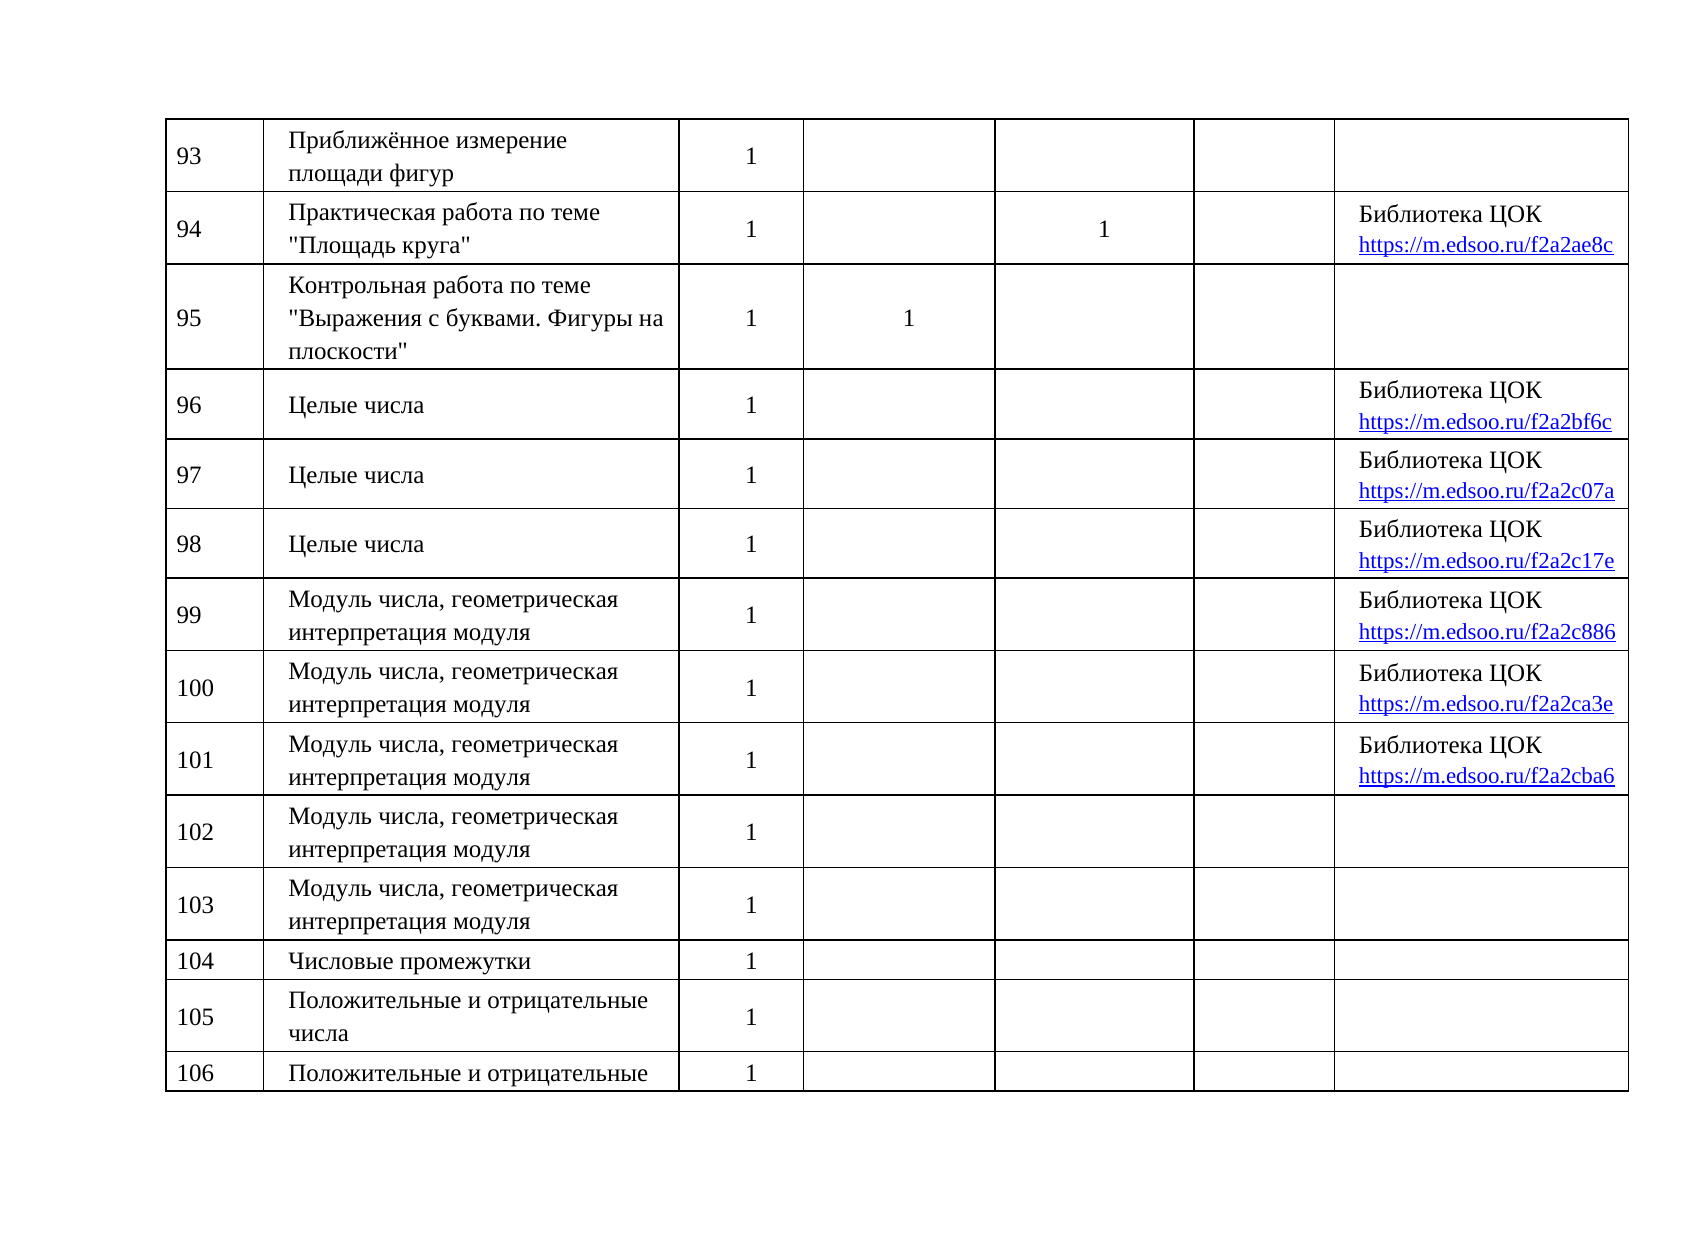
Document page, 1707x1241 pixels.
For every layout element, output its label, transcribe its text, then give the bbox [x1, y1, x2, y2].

table_cell 99 [167, 579, 263, 649]
table_cell [1335, 265, 1628, 368]
table_cell [1195, 192, 1334, 263]
table_cell Целые числа [264, 509, 678, 577]
table_cell [996, 1052, 1193, 1090]
table_cell [996, 120, 1193, 191]
table_cell [1195, 941, 1334, 978]
table_cell 1 [680, 723, 803, 794]
table_cell [804, 941, 994, 978]
table_cell 100 [167, 651, 263, 722]
table_cell 103 [167, 868, 263, 939]
table_cell [996, 868, 1193, 939]
table_cell [996, 796, 1193, 867]
table_cell [996, 651, 1193, 722]
table_cell 1 [680, 941, 803, 978]
table_cell Библиотека ЦОК https://m.edsoo.ru/f2a2c17e [1335, 509, 1628, 577]
table_cell [1195, 509, 1334, 577]
table_cell 97 [167, 440, 263, 507]
table_cell [1195, 370, 1334, 438]
table_cell Целые числа [264, 440, 678, 507]
table_cell [996, 265, 1193, 368]
table_cell Библиотека ЦОК https://m.edsoo.ru/f2a2c886 [1335, 579, 1628, 649]
table_cell 1 [680, 796, 803, 867]
table_cell Библиотека ЦОК https://m.edsoo.ru/f2a2cba6 [1335, 723, 1628, 794]
table_cell Библиотека ЦОК https://m.edsoo.ru/f2a2c07a [1335, 440, 1628, 507]
table_cell [1335, 1052, 1628, 1090]
table_cell [804, 980, 994, 1051]
table_cell [804, 120, 994, 191]
table_cell Модуль числа, геометрическая интерпретация модуля [264, 651, 678, 722]
table_cell 1 [680, 370, 803, 438]
table_cell Практическая работа по теме "Площадь круга" [264, 192, 678, 263]
table_cell [804, 509, 994, 577]
table_cell 1 [680, 980, 803, 1051]
table_cell Библиотека ЦОК https://m.edsoo.ru/f2a2ca3e [1335, 651, 1628, 722]
table_cell Библиотека ЦОК https://m.edsoo.ru/f2a2ae8c [1335, 192, 1628, 263]
table_cell Приближённое измерение площади фигур [264, 120, 678, 191]
table_cell 1 [680, 651, 803, 722]
table_cell Целые числа [264, 370, 678, 438]
table_cell [804, 370, 994, 438]
table_cell [1195, 265, 1334, 368]
table_cell [1195, 651, 1334, 722]
table_cell 104 [167, 941, 263, 978]
table_cell 101 [167, 723, 263, 794]
table_cell [804, 192, 994, 263]
table_cell [1195, 120, 1334, 191]
table_cell 105 [167, 980, 263, 1051]
table_cell [1195, 796, 1334, 867]
table_cell 1 [680, 120, 803, 191]
table_cell 1 [680, 440, 803, 507]
table_cell [1195, 868, 1334, 939]
table_cell [804, 796, 994, 867]
table_cell 96 [167, 370, 263, 438]
table_cell 1 [680, 868, 803, 939]
table_cell 1 [996, 192, 1193, 263]
table_cell [1335, 941, 1628, 978]
table_cell [804, 579, 994, 649]
table_cell [996, 723, 1193, 794]
table_cell Числовые промежутки [264, 941, 678, 978]
table_cell 95 [167, 265, 263, 368]
table_cell 102 [167, 796, 263, 867]
table_cell [996, 509, 1193, 577]
table_cell [1335, 796, 1628, 867]
table_cell Модуль числа, геометрическая интерпретация модуля [264, 579, 678, 649]
table_cell [996, 980, 1193, 1051]
table_cell 98 [167, 509, 263, 577]
table_cell 1 [804, 265, 994, 368]
table_cell 1 [680, 509, 803, 577]
table_cell [996, 370, 1193, 438]
table_cell [1195, 440, 1334, 507]
table_cell [1195, 980, 1334, 1051]
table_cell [264, 1052, 678, 1090]
table_cell [996, 941, 1193, 978]
table_cell Положительные и отрицательные числа [264, 980, 678, 1051]
table_cell [1335, 120, 1628, 191]
table_cell [804, 1052, 994, 1090]
table_cell Контрольная работа по теме "Выражения с буквами. Фигуры на плоскости" [264, 265, 678, 368]
table_cell 94 [167, 192, 263, 263]
table_cell 1 [680, 1052, 803, 1090]
table_cell [804, 651, 994, 722]
table_cell [1195, 723, 1334, 794]
table_cell [804, 868, 994, 939]
table_cell Модуль числа, геометрическая интерпретация модуля [264, 796, 678, 867]
table_cell [996, 579, 1193, 649]
table_cell Модуль числа, геометрическая интерпретация модуля [264, 868, 678, 939]
table_cell Библиотека ЦОК https://m.edsoo.ru/f2a2bf6c [1335, 370, 1628, 438]
table_cell 1 [680, 192, 803, 263]
table_cell 1 [680, 579, 803, 649]
table_cell [1335, 868, 1628, 939]
table_cell [804, 440, 994, 507]
table_cell [1335, 980, 1628, 1051]
table_cell [1195, 1052, 1334, 1090]
table_cell [996, 440, 1193, 507]
table_cell [1195, 579, 1334, 649]
table_cell 106 [167, 1052, 263, 1090]
table_cell 1 [680, 265, 803, 368]
table_cell Модуль числа, геометрическая интерпретация модуля [264, 723, 678, 794]
table_cell [804, 723, 994, 794]
table_cell 93 [167, 120, 263, 191]
